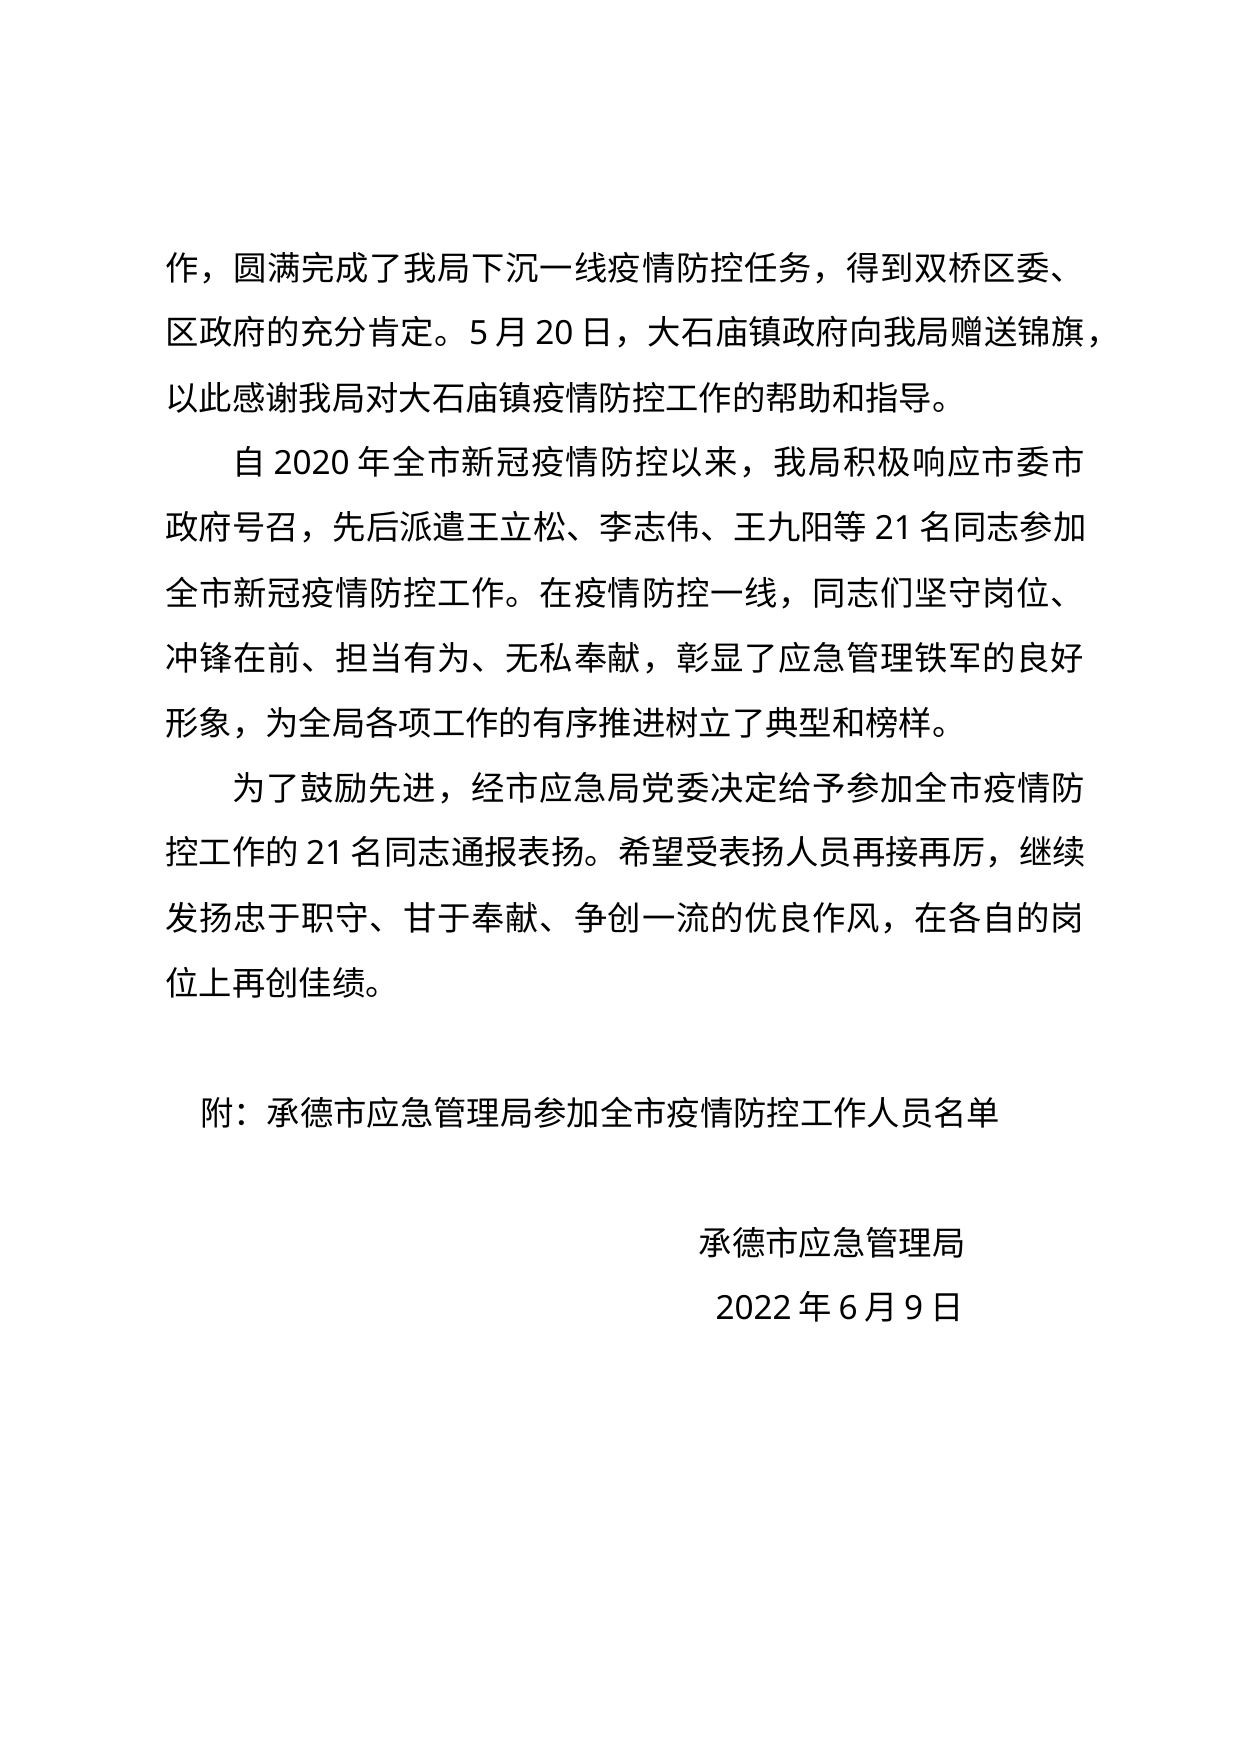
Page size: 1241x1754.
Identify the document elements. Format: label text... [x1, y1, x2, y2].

text 附：承德市应急管理局参加全市疫情防控工作人员名单 [165, 1078, 1087, 1143]
text 2022年6月9日 [165, 1273, 1087, 1338]
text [165, 233, 1087, 428]
text 为了鼓励先进，经市应急局党委决定给予参加全市疫情防控工作的21名同志通报表扬。希望受表扬人员再接再厉，继续发扬忠于职守、甘于奉献、争创一流的优良作风，在各自的岗位上再创佳绩。 [165, 753, 1087, 1013]
text 承德市应急管理局 [165, 1208, 1087, 1273]
text 自2020年全市新冠疫情防控以来，我局积极响应市委市政府号召，先后派遣王立松、李志伟、王九阳等21名同志参加全市新冠疫情防控工作。在疫情防控一线，同志们坚守岗位、冲锋在前、担当有为、无私奉献，彰显了应急管理铁军的良好形象，为全局各项工作的有序推进树立了典型和榜样。 [165, 428, 1087, 753]
